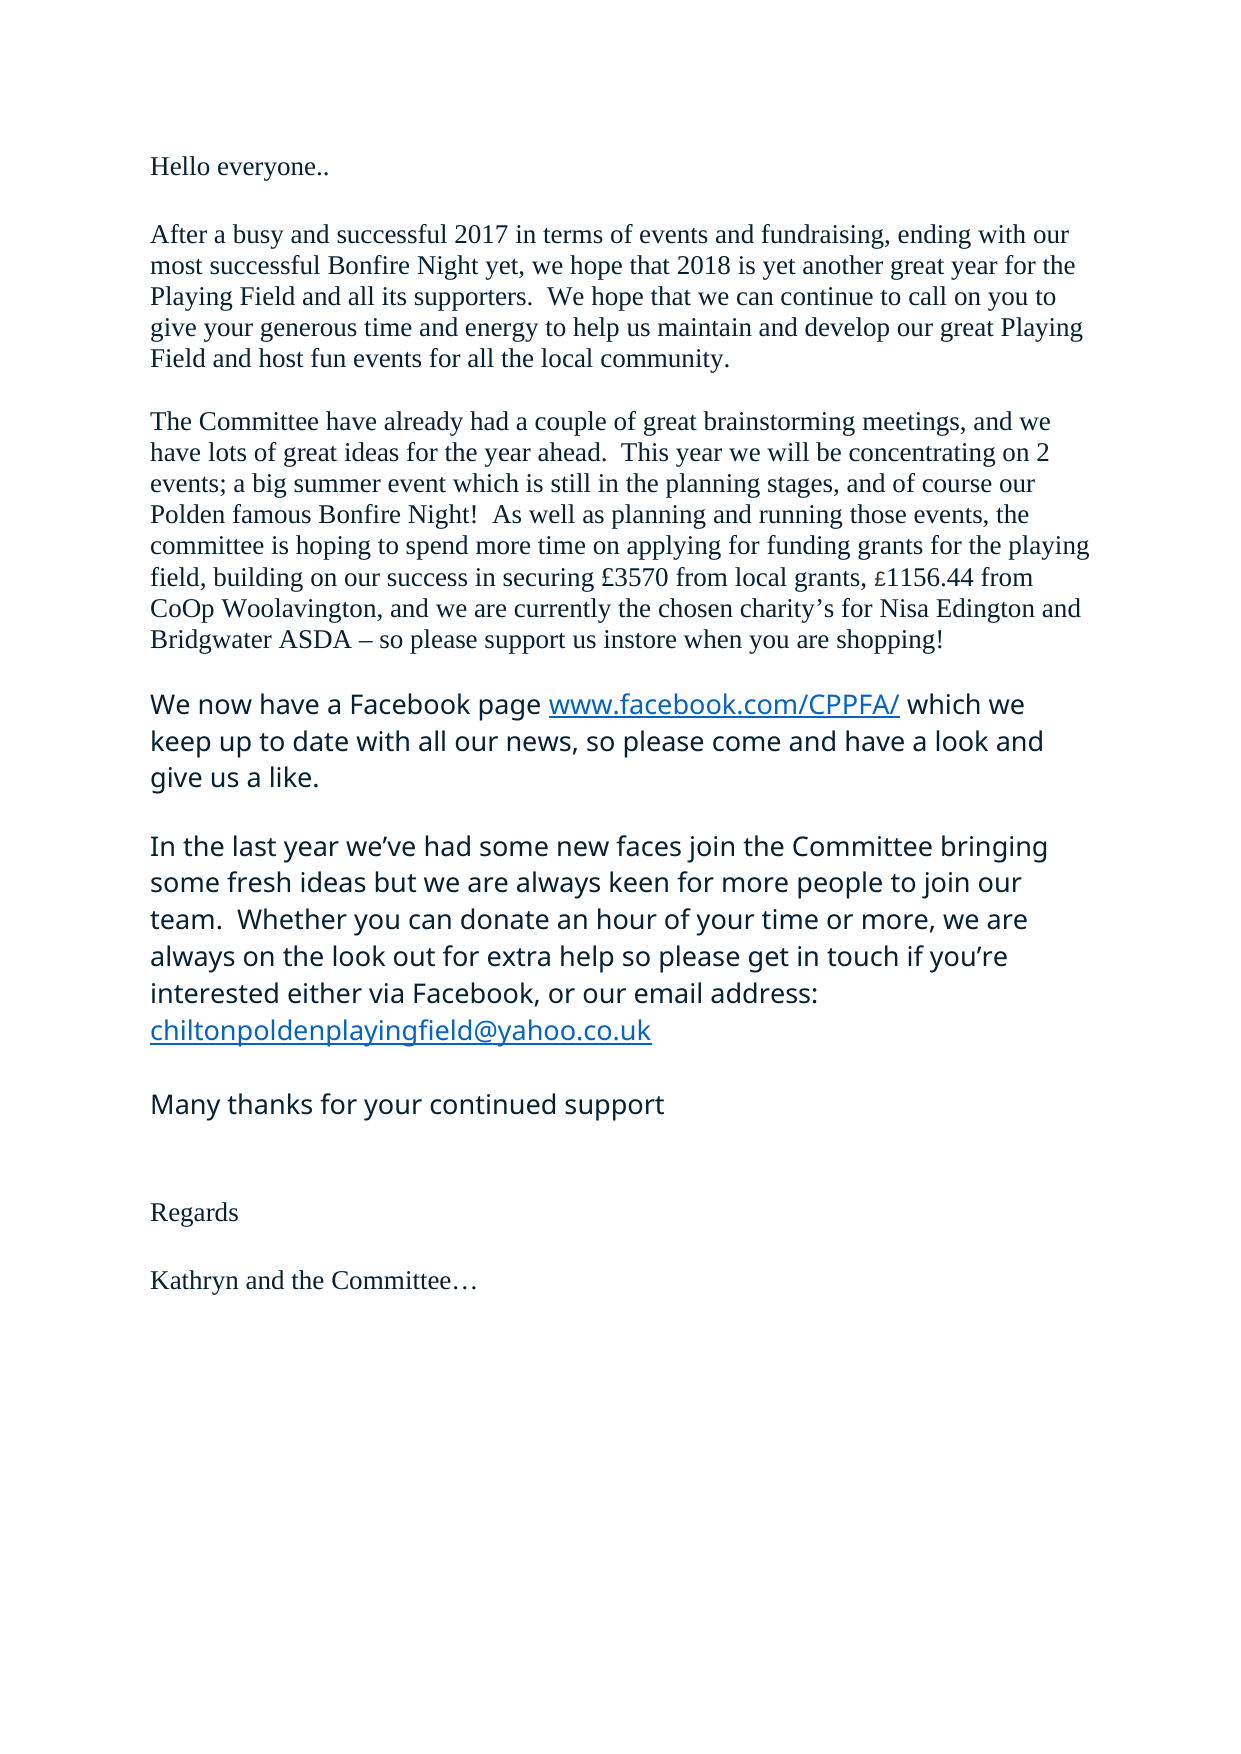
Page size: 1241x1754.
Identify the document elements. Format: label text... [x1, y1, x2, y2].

text After a busy and successful 2017 in terms of events and fundraising, ending with our most successful Bonfire Night yet, we hope that 2018 is yet another great year for the Playing Field and all its supporters. We hope that we can continue to call on you to give your generous time and energy to help us maintain and develop our great Playing Field and host fun events for all the local community. [150, 218, 1090, 374]
text The Committee have already had a couple of great brainstorming meetings, and we have lots of great ideas for the year ahead. This year we will be concentrating on 2 events; a big summer event which is still in the planning stages, and of course our Polden famous Bonfire Night! As well as planning and running those events, the committee is hoping to spend more time on applying for funding grants for the playing field, building on our success in securing £3570 from local grants, £1156.44 from CoOp Woolavington, and we are currently the chosen charity’s for Nisa Edington and Bridgwater ASDA – so please support us instore when you are shopping! [150, 405, 1090, 654]
text In the last year we’ve had some new faces join the Committee bringing some fresh ideas but we are always keen for more people to join our team. Whether you can donate an hour of your time or more, we are always on the look out for extra help so please get in touch if you’re interested either via Facebook, or our email address: chiltonpoldenplayingfield@yahoo.co.uk [150, 827, 1090, 1048]
text Regards [150, 1196, 1090, 1227]
text Hello everyone.. [150, 150, 1090, 181]
text We now have a Facebook page www.facebook.com/CPPFA/ which we keep up to date with all our news, so please come and have a look and give us a like. [150, 685, 1090, 796]
text Kathryn and the Committee… [150, 1264, 1090, 1295]
text Many thanks for your continued support [150, 1085, 1090, 1122]
